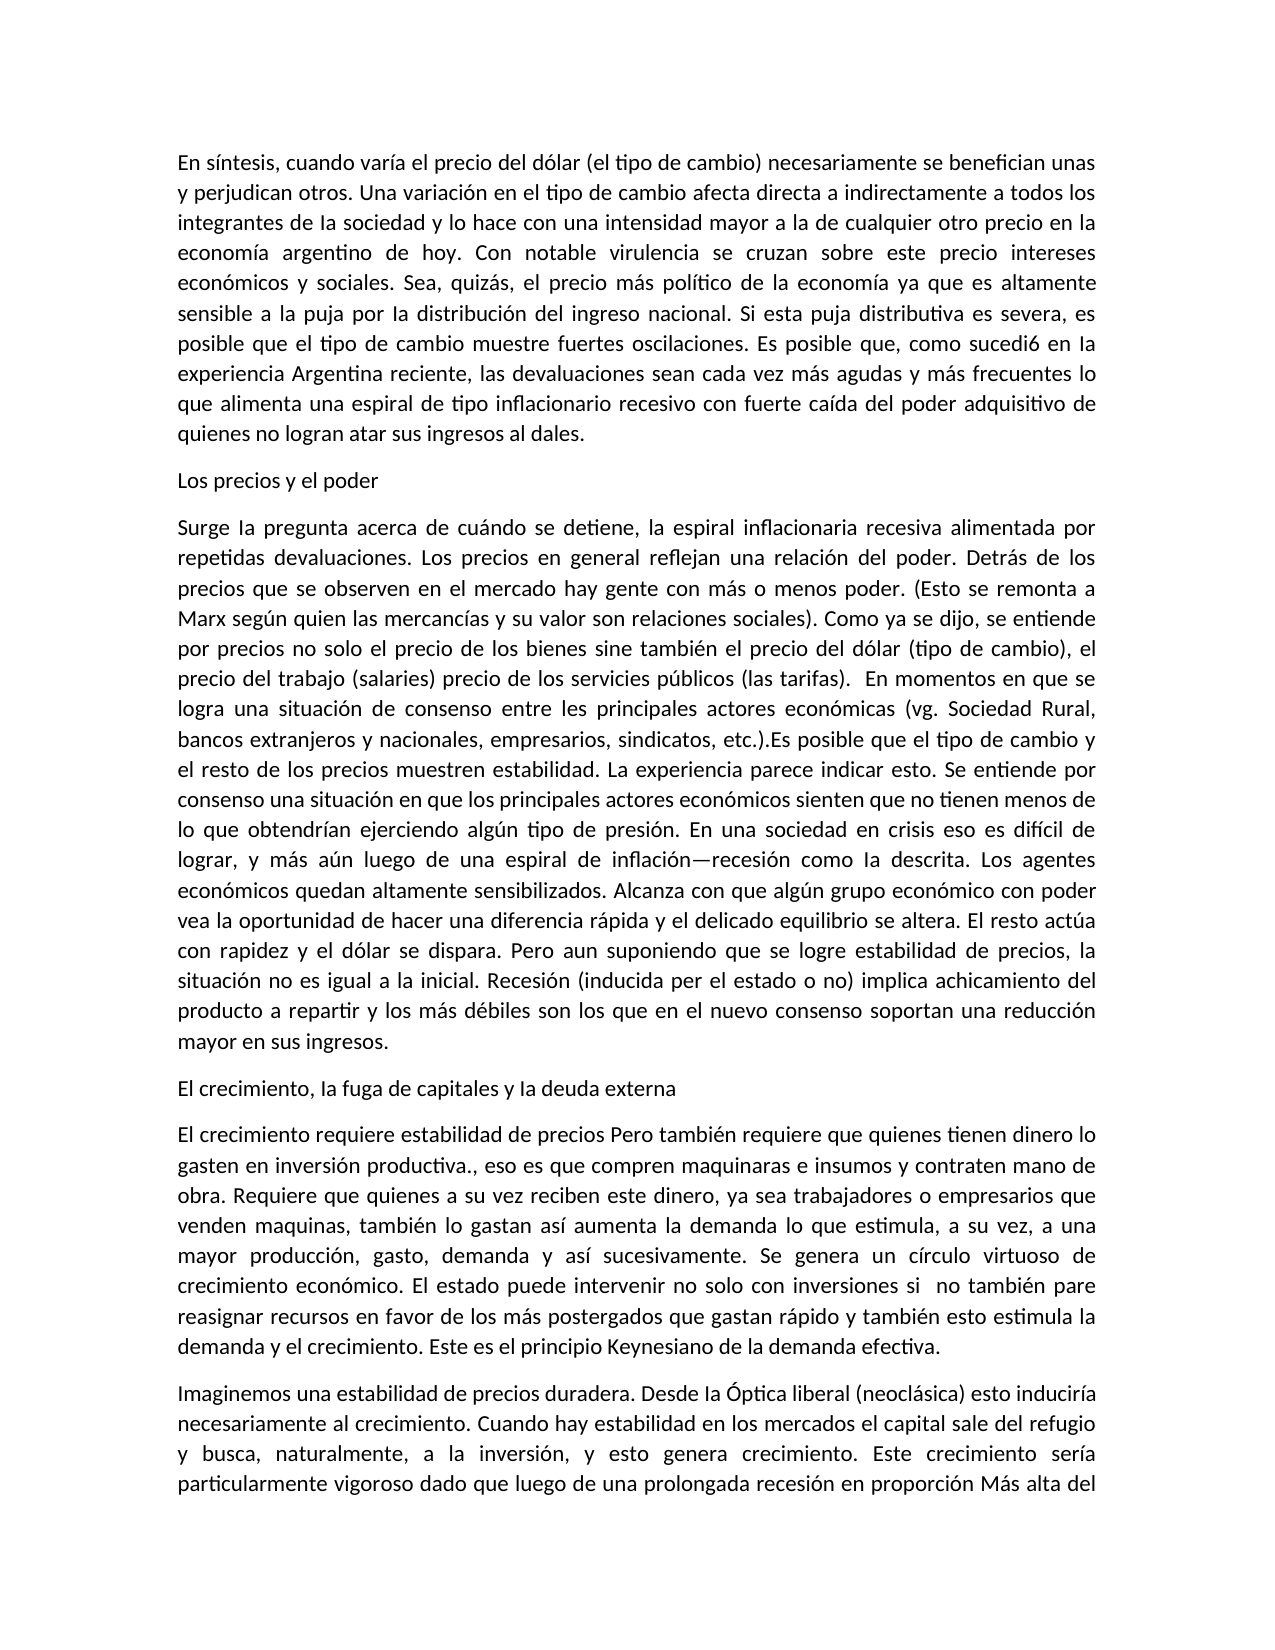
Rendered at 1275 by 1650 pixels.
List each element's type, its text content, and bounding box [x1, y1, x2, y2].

text El crecimiento requiere estabilidad de precios Pero también requiere que quienes tienen dinero lo gasten en inversión productiva., eso es que compren maquinaras e insumos y contraten mano de obra. Requiere que quienes a su vez reciben este dinero, ya sea trabajadores o empresarios que venden maquinas, también lo gastan así aumenta la demanda lo que estimula, a su vez, a una mayor producción, gasto, demanda y así sucesivamente. Se genera un círculo virtuoso de crecimiento económico. El estado puede intervenir no solo con inversiones si no también pare reasignar recursos en favor de los más postergados que gastan rápido y también esto estimula la demanda y el crecimiento. Este es el principio Keynesiano de la demanda efectiva. [177, 1121, 1098, 1360]
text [177, 1379, 1098, 1497]
text Los precios y el poder [177, 466, 1098, 494]
text En síntesis, cuando varía el precio del dólar (el tipo de cambio) necesariamente se benefician unas y perjudican otros. Una variación en el tipo de cambio afecta directa a indirectamente a todos los integrantes de Ia sociedad y lo hace con una intensidad mayor a la de cualquier otro precio en la economía argentino de hoy. Con notable virulencia se cruzan sobre este precio intereses económicos y sociales. Sea, quizás, el precio más político de la economía ya que es altamente sensible a la puja por Ia distribución del ingreso nacional. Si esta puja distributiva es severa, es posible que el tipo de cambio muestre fuertes oscilaciones. Es posible que, como sucedi6 en Ia experiencia Argentina reciente, las devaluaciones sean cada vez más agudas y más frecuentes lo que alimenta una espiral de tipo inflacionario recesivo con fuerte caída del poder adquisitivo de quienes no logran atar sus ingresos al dales. [177, 148, 1098, 447]
text El crecimiento, Ia fuga de capitales y Ia deuda externa [177, 1074, 1098, 1102]
text Surge Ia pregunta acerca de cuándo se detiene, la espiral inflacionaria recesiva alimentada por repetidas devaluaciones. Los precios en general reflejan una relación del poder. Detrás de los precios que se observen en el mercado hay gente con más o menos poder. (Esto se remonta a Marx según quien las mercancías y su valor son relaciones sociales). Como ya se dijo, se entiende por precios no solo el precio de los bienes sine también el precio del dólar (tipo de cambio), el precio del trabajo (salaries) precio de los servicies públicos (las tarifas). En momentos en que se logra una situación de consenso entre les principales actores económicas (vg. Sociedad Rural, bancos extranjeros y nacionales, empresarios, sindicatos, etc.).Es posible que el tipo de cambio y el resto de los precios muestren estabilidad. La experiencia parece indicar esto. Se entiende por consenso una situación en que los principales actores económicos sienten que no tienen menos de lo que obtendrían ejerciendo algún tipo de presión. En una sociedad en crisis eso es difícil de lograr, y más aún luego de una espiral de inflación—recesión como Ia descrita. Los agentes económicos quedan altamente sensibilizados. Alcanza con que algún grupo económico con poder vea la oportunidad de hacer una diferencia rápida y el delicado equilibrio se altera. El resto actúa con rapidez y el dólar se dispara. Pero aun suponiendo que se logre estabilidad de precios, la situación no es igual a la inicial. Recesión (inducida per el estado o no) implica achicamiento del producto a repartir y los más débiles son los que en el nuevo consenso soportan una reducción mayor en sus ingresos. [177, 513, 1098, 1055]
